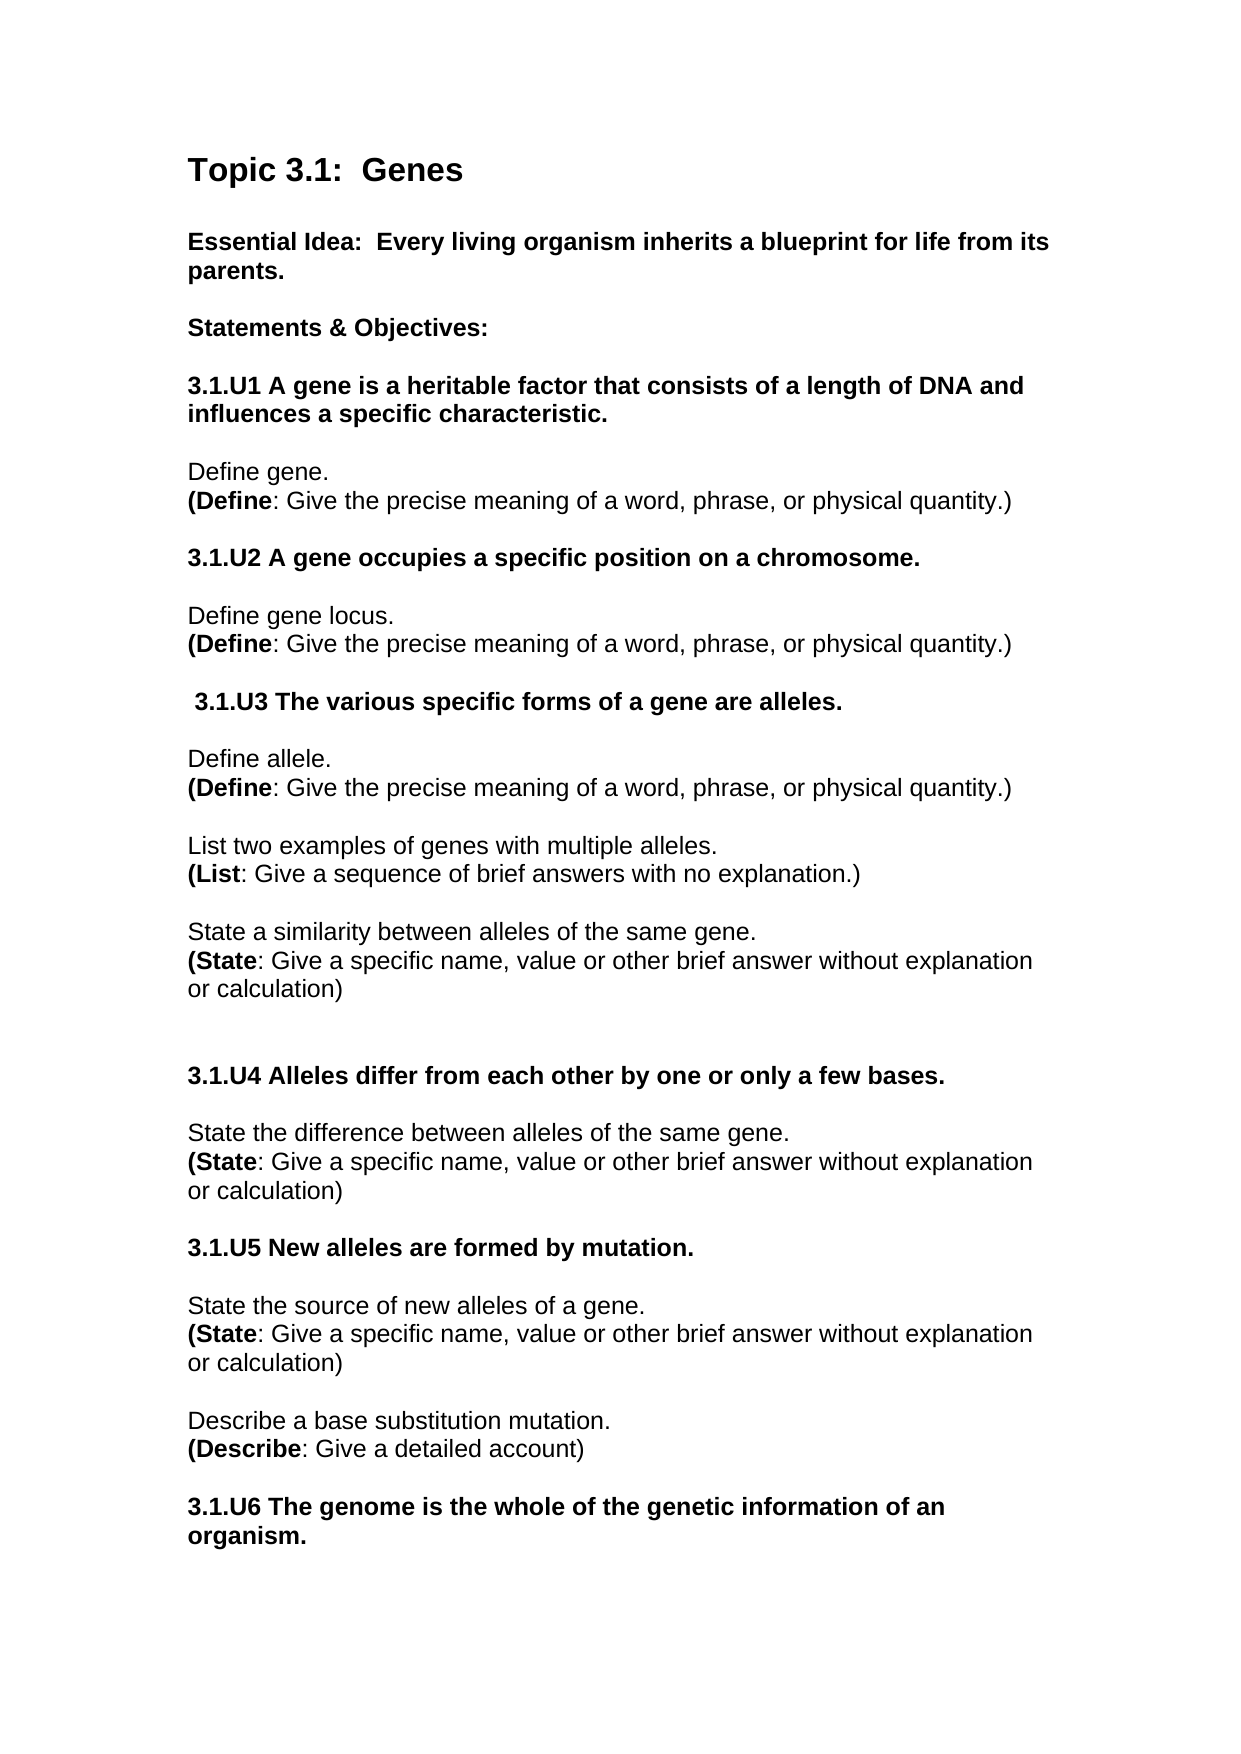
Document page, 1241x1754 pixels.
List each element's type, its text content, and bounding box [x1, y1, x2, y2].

text Essential Idea: Every living organism inherits a blueprint for life from its parents. [187, 227, 1053, 284]
text 3.1.U6 The genome is the whole of the genetic information of an organism. [187, 1492, 1053, 1549]
text 3.1.U1 A gene is a heritable factor that consists of a length of DNA and influences a specific characteristic. [187, 371, 1053, 428]
text (Define: Give the precise meaning of a word, phrase, or physical quantity.) [187, 486, 1053, 514]
text State the source of new alleles of a gene. [187, 1291, 1053, 1319]
text Statements & Objectives: [187, 313, 1053, 342]
text (Describe: Give a detailed account) [187, 1434, 1053, 1463]
text Define gene.​ [187, 457, 1053, 486]
text State a similarity between alleles of the same gene.​ [187, 917, 1053, 946]
text 3.1.U2 A gene occupies a specific position on a chromosome. [187, 543, 1053, 572]
text (State: Give a specific name, value or other brief answer without explanation or calculation) [187, 1147, 1053, 1204]
text State the difference between alleles of the same gene.​ [187, 1118, 1053, 1147]
text Describe a base substitution mutation. [187, 1406, 1053, 1434]
text 3.1.U5 New alleles are formed by mutation. [187, 1233, 1053, 1262]
text (Define: Give the precise meaning of a word, phrase, or physical quantity.) [187, 773, 1053, 802]
text 3.1.U4 Alleles differ from each other by one or only a few bases. [187, 1061, 1053, 1089]
text (State: Give a specific name, value or other brief answer without explanation or calculation) [187, 946, 1053, 1003]
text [187, 1319, 1053, 1377]
text Define gene locus. [187, 601, 1053, 629]
text Define allele. [187, 744, 1053, 773]
text (Define: Give the precise meaning of a word, phrase, or physical quantity.) [187, 629, 1053, 658]
text Topic 3.1: Genes [187, 150, 1053, 188]
text List two examples of genes with multiple alleles. [187, 831, 1053, 859]
text (List: Give a sequence of brief answers with no explanation.) [187, 859, 1053, 888]
text 3.1.U3 The various specific forms of a gene are alleles. [187, 687, 1053, 716]
